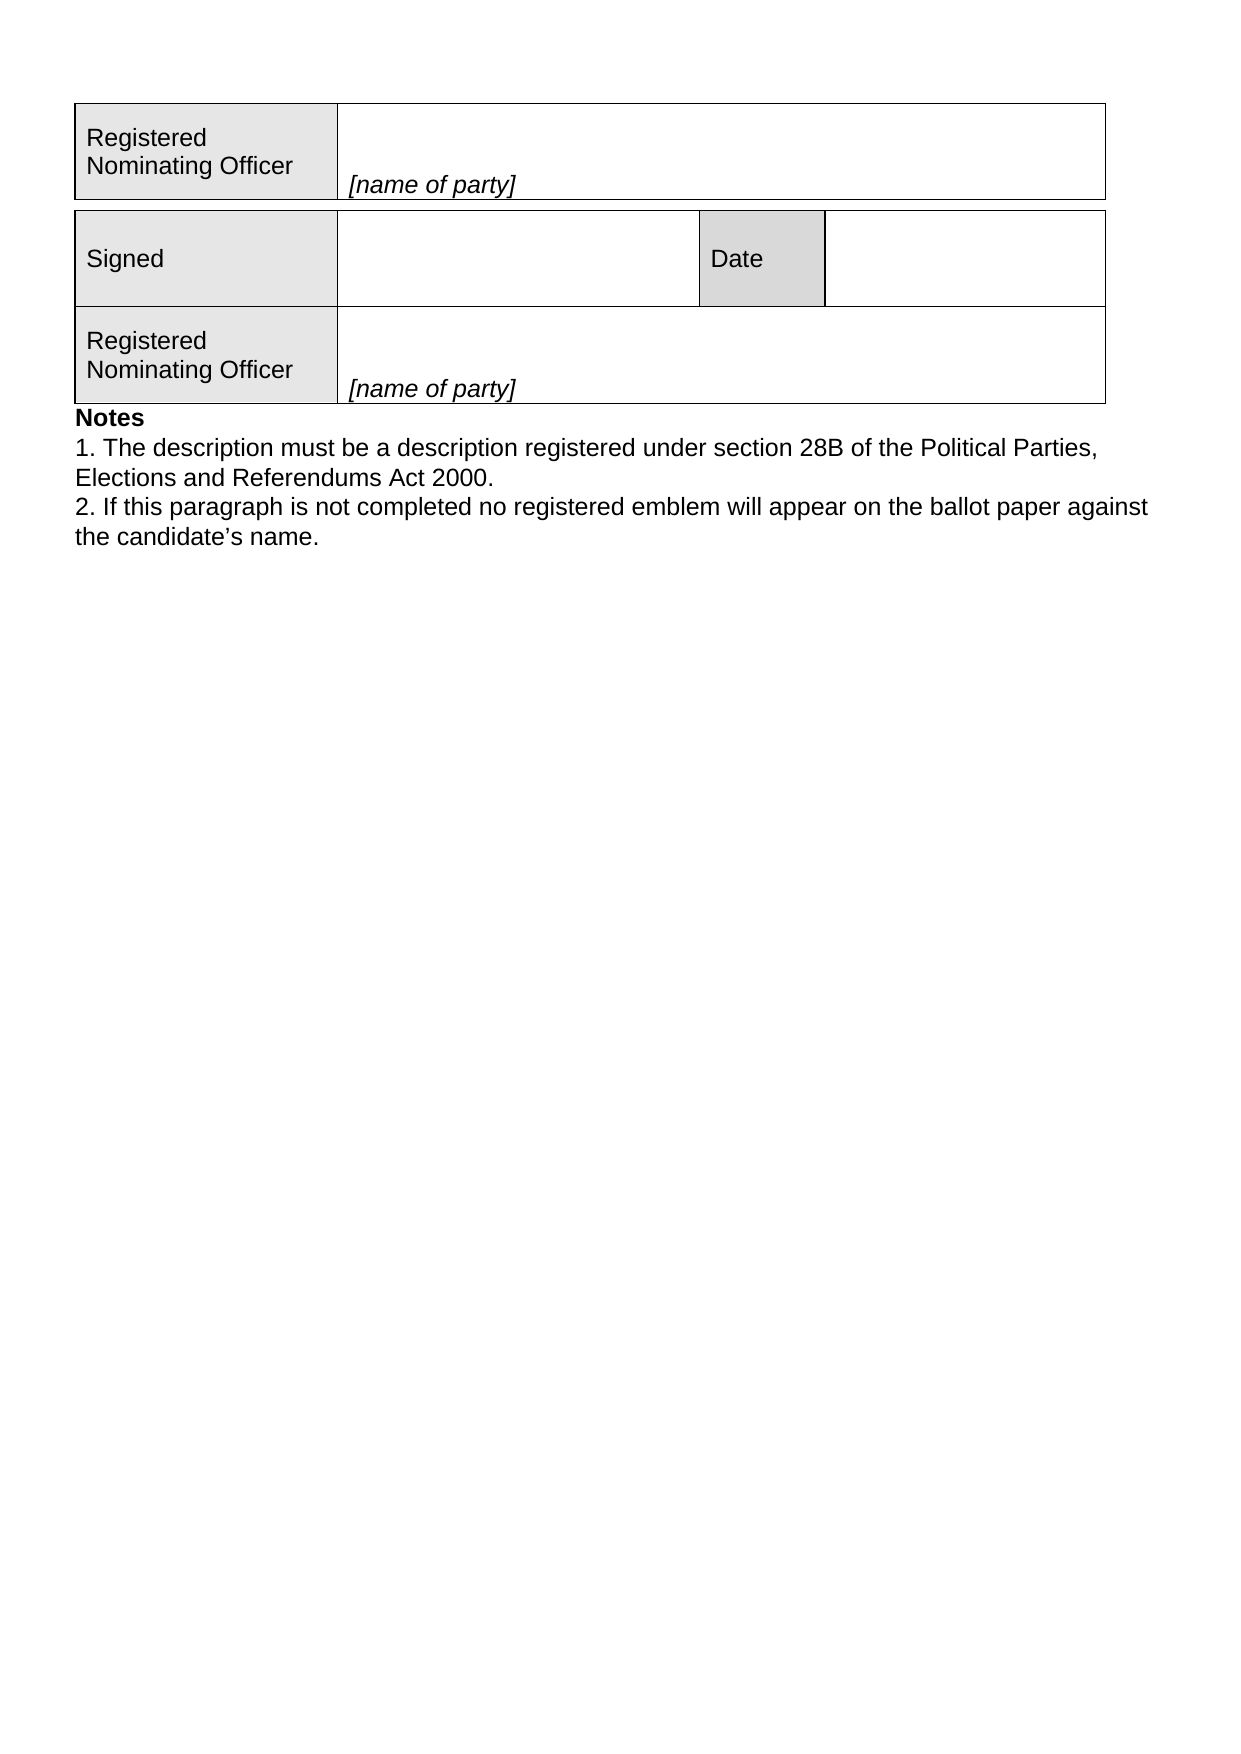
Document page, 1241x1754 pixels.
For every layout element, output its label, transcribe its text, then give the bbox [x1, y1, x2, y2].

text 1. The description must be a description registered under section 28B of the Political Parties, Elections and Referendums Act 2000. [75, 432, 1162, 492]
table_cell Registered Nominating Officer [76, 104, 337, 199]
table_cell [name of party] [338, 307, 1105, 402]
table_header Signed [76, 211, 337, 306]
table_cell [name of party] [338, 104, 1105, 199]
text 2. If this paragraph is not completed no registered emblem will appear on the ballot paper against the candidate’s name. [75, 492, 1162, 552]
table_header [338, 211, 699, 306]
text Notes [75, 403, 1162, 432]
table_cell Registered Nominating Officer [76, 307, 337, 402]
table_header [826, 211, 1105, 306]
table_header Date [700, 211, 824, 306]
